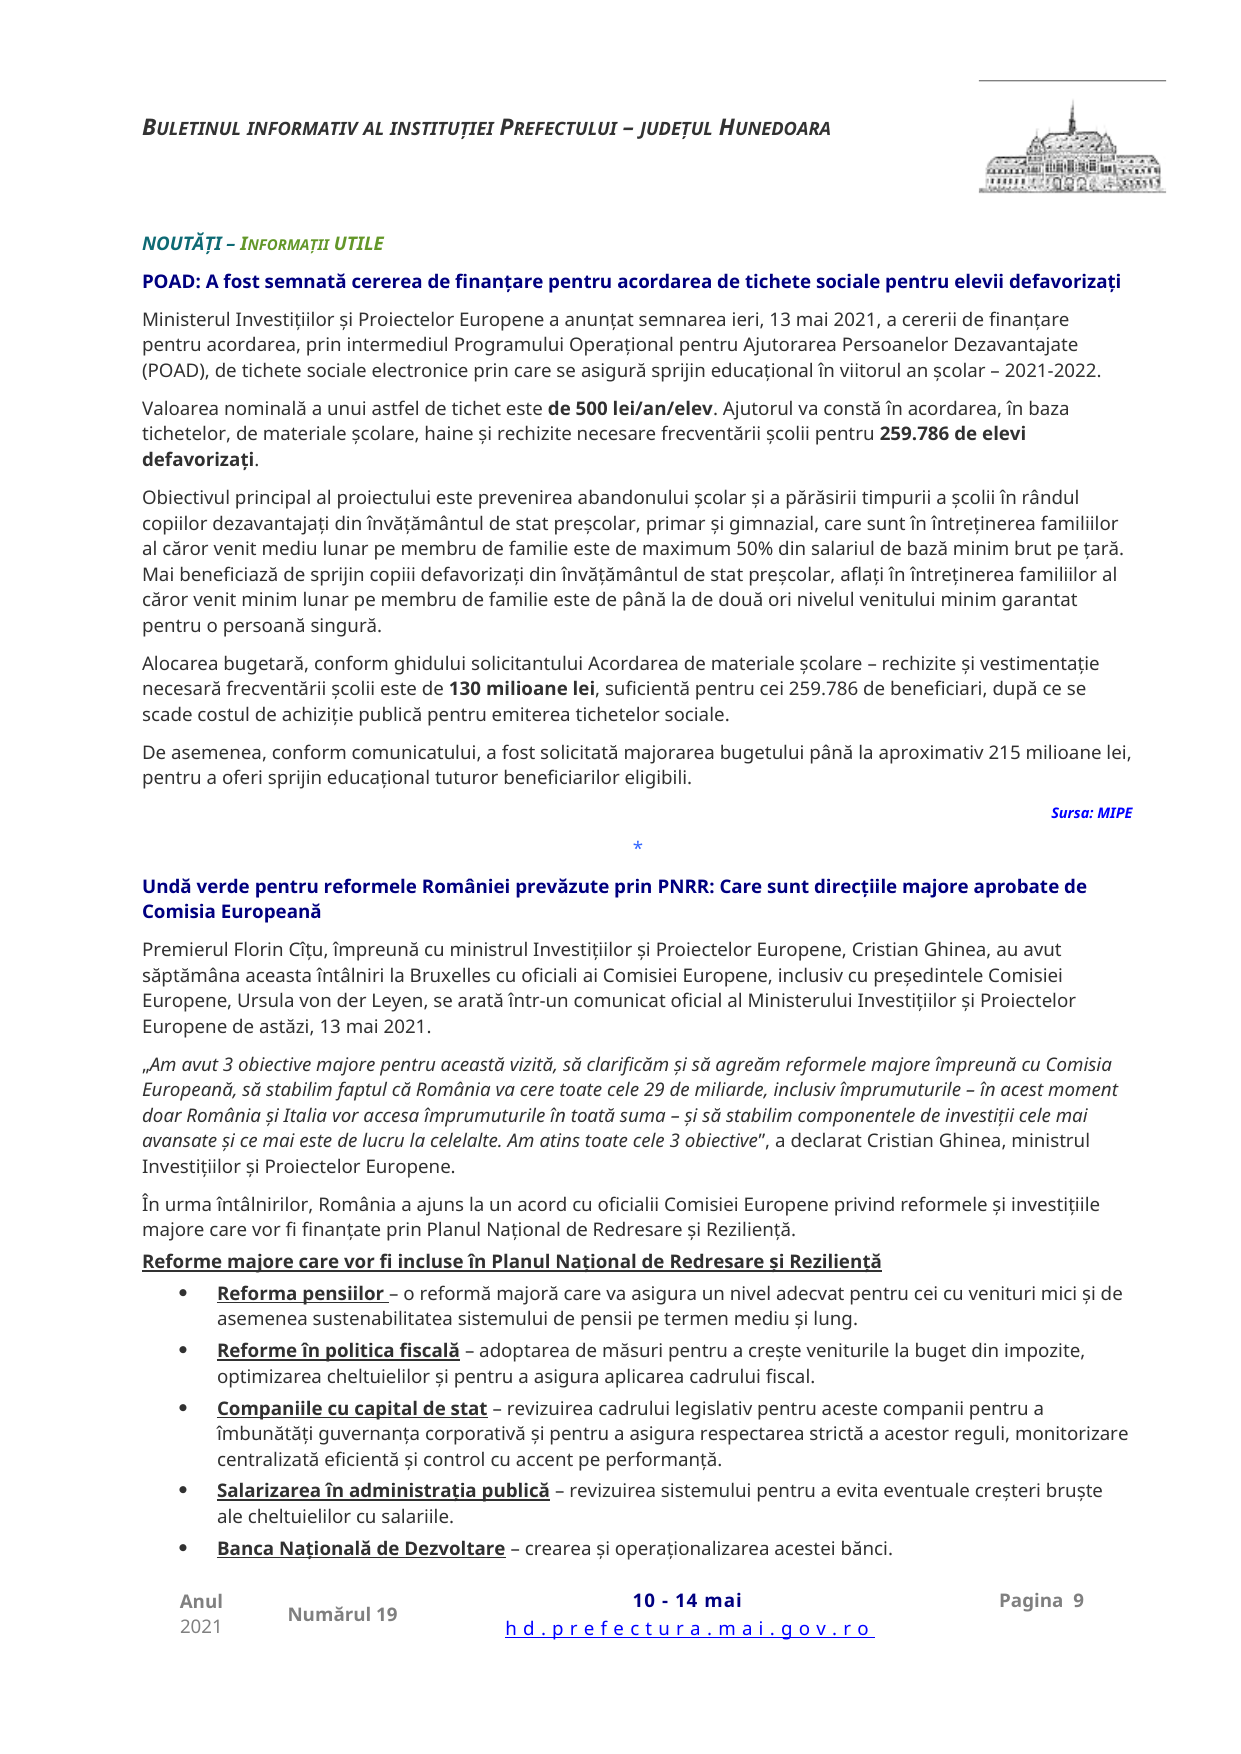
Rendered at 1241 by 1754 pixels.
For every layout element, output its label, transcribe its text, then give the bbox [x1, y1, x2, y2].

text * [142, 835, 1134, 860]
text De asemenea, conform comunicatului, a fost solicitată majorarea bugetului până la aproximativ 215 milioane lei, pentru a oferi sprijin educațional tuturor beneficiarilor eligibili. [142, 739, 1134, 790]
text Obiectivul principal al proiectului este prevenirea abandonului școlar și a părăsirii timpurii a școlii în rândul copiilor dezavantajați din învățământul de stat preșcolar, primar și gimnazial, care sunt în întreținerea familiilor al căror venit mediu lunar pe membru de familie este de maximum 50% din salariul de bază minim brut pe țară. Mai beneficiază de sprijin copiii defavorizați din învățământul de stat preșcolar, aflați în întreținerea familiilor al căror venit minim lunar pe membru de familie este de până la de două ori nivelul venitului minim garantat pentru o persoană singură. [142, 484, 1134, 637]
list Salarizarea în administrația publică – revizuirea sistemului pentru a evita eventuale creșteri bruște ale cheltuielilor cu salariile. [179, 1478, 1134, 1529]
text Undă verde pentru reformele României prevăzute prin PNRR: Care sunt direcțiile majore aprobate de Comisia Europeană [142, 873, 1134, 924]
list Companiile cu capital de stat – revizuirea cadrului legislativ pentru aceste companii pentru a îmbunătăți guvernanța corporativă și pentru a asigura respectarea strictă a acestor reguli, monitorizare centralizată eficientă și control cu accent pe performanță. [179, 1395, 1134, 1471]
text NOUTĂȚI – Informații UTILE [142, 230, 1134, 256]
text „Am avut 3 obiective majore pentru această vizită, să clarificăm și să agreăm reformele majore împreună cu Comisia Europeană, să stabilim faptul că România va cere toate cele 29 de miliarde, inclusiv împrumuturile – în acest moment doar România și Italia vor accesa împrumuturile în toată suma – și să stabilim componentele de investiții cele mai avansate și ce mai este de lucru la celelalte. Am atins toate cele 3 obiective”, a declarat Cristian Ghinea, ministrul Investițiilor și Proiectelor Europene. [142, 1051, 1134, 1179]
list Reforme în politica fiscală – adoptarea de măsuri pentru a crește veniturile la buget din impozite, optimizarea cheltuielilor și pentru a asigura aplicarea cadrului fiscal. [179, 1337, 1134, 1388]
text Alocarea bugetară, conform ghidului solicitantului Acordarea de materiale școlare – rechizite și vestimentație necesară frecventării școlii este de 130 milioane lei, suficientă pentru cei 259.786 de beneficiari, după ce se scade costul de achiziție publică pentru emiterea tichetelor sociale. [142, 650, 1134, 726]
text POAD: A fost semnată cererea de finanțare pentru acordarea de tichete sociale pentru elevii defavorizați [142, 268, 1134, 294]
text Valoarea nominală a unui astfel de tichet este de 500 lei/an/elev. Ajutorul va constă în acordarea, în baza tichetelor, de materiale școlare, haine și rechizite necesare frecventării școlii pentru 259.786 de elevi defavorizați. [142, 395, 1134, 472]
text Premierul Florin Cîțu, împreună cu ministrul Investițiilor și Proiectelor Europene, Cristian Ghinea, au avut săptămâna aceasta întâlniri la Bruxelles cu oficiali ai Comisiei Europene, inclusiv cu președintele Comisiei Europene, Ursula von der Leyen, se arată într-un comunicat oficial al Ministerului Investițiilor și Proiectelor Europene de astăzi, 13 mai 2021. [142, 936, 1134, 1038]
text Reforme majore care vor fi incluse în Planul Național de Redresare și Reziliență [142, 1248, 1134, 1274]
text În urma întâlnirilor, România a ajuns la un acord cu oficialii Comisiei Europene privind reformele și investițiile majore care vor fi finanțate prin Planul Național de Redresare și Reziliență. [142, 1191, 1134, 1242]
list Reforma pensiilor – o reformă majoră care va asigura un nivel adecvat pentru cei cu venituri mici și de asemenea sustenabilitatea sistemului de pensii pe termen mediu și lung. [179, 1280, 1134, 1331]
list Banca Națională de Dezvoltare – crearea și operaționalizarea acestei bănci. [179, 1535, 1134, 1560]
picture [978, 80, 1167, 212]
text Ministerul Investițiilor și Proiectelor Europene a anunțat semnarea ieri, 13 mai 2021, a cererii de finanțare pentru acordarea, prin intermediul Programului Operațional pentru Ajutorarea Persoanelor Dezavantajate (POAD), de tichete sociale electronice prin care se asigură sprijin educațional în viitorul an școlar – 2021-2022. [142, 306, 1134, 383]
text Sursa: MIPE [142, 802, 1134, 822]
